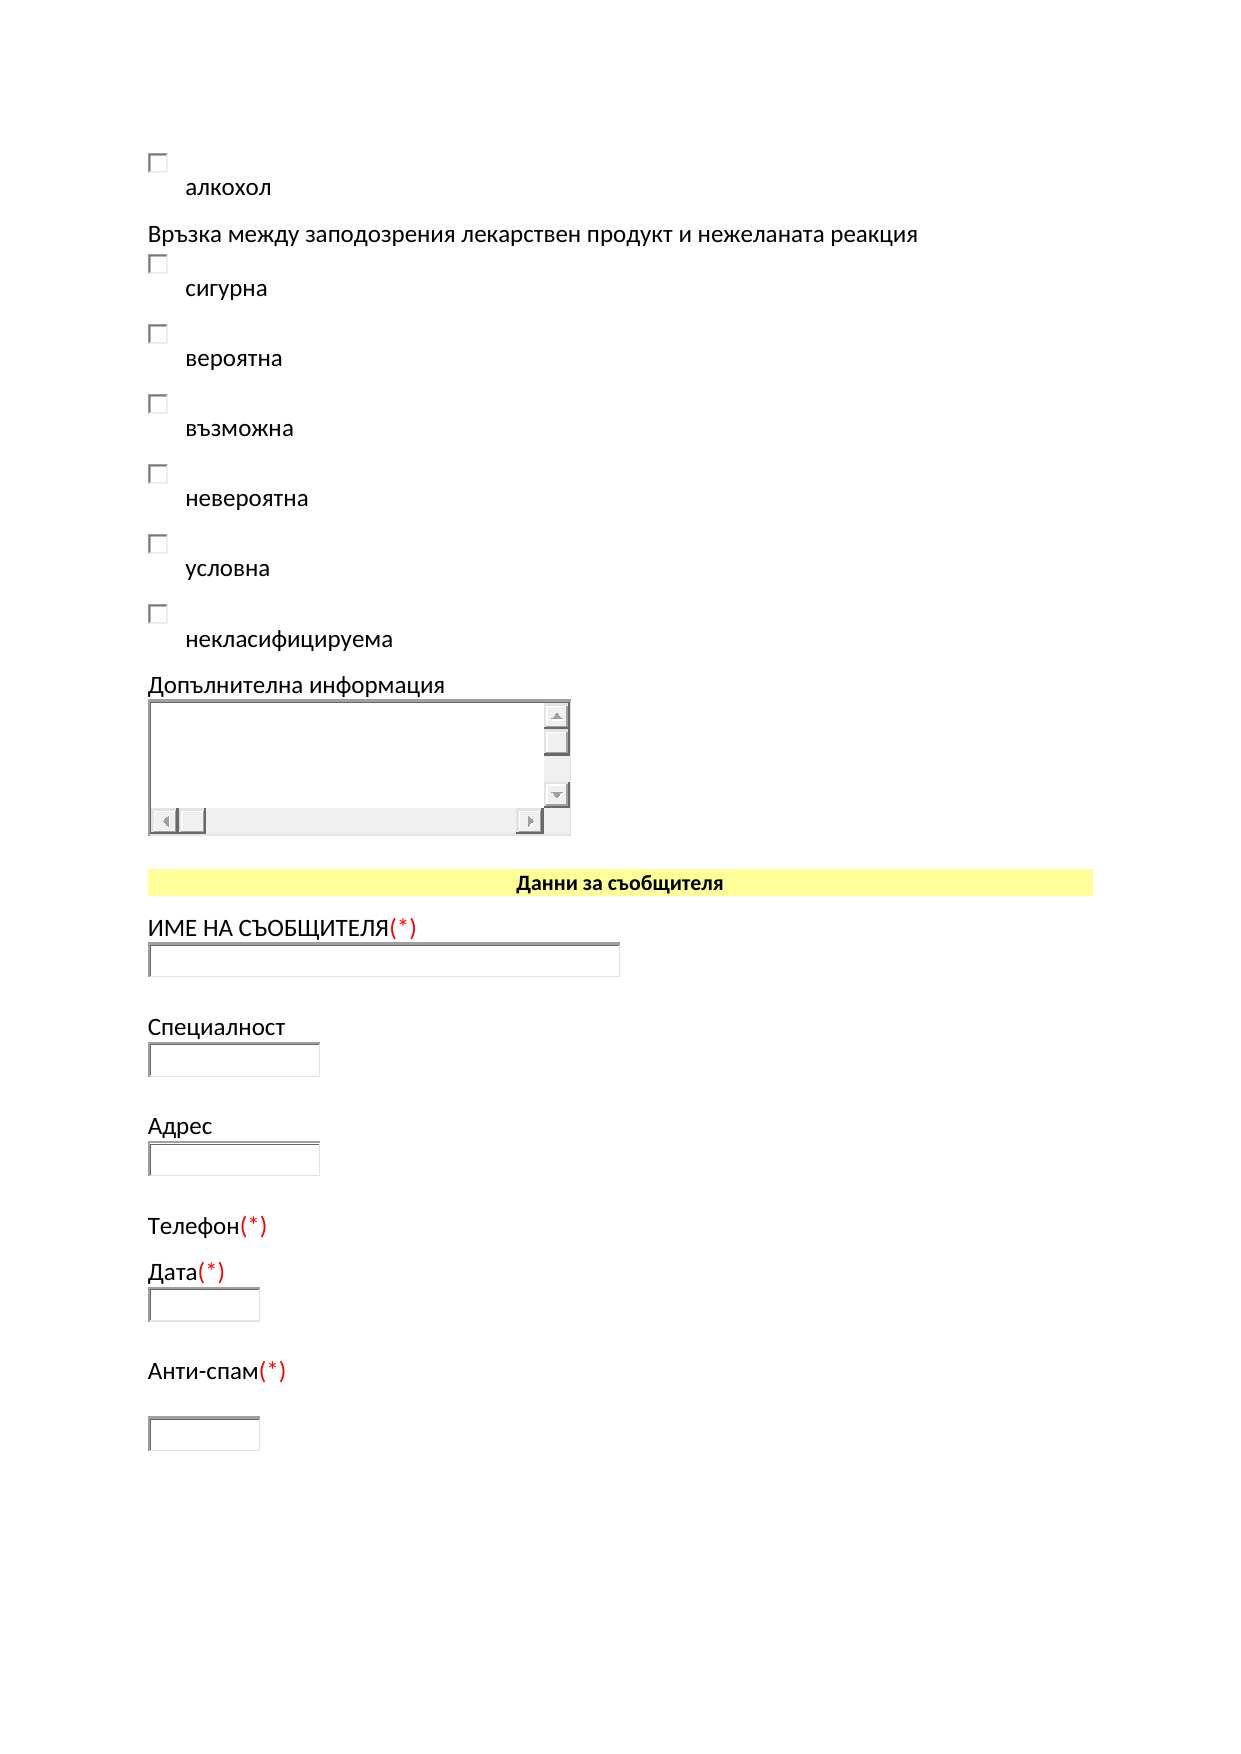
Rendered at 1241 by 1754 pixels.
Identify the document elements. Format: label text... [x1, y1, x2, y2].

text некласифицируема [148, 599, 1093, 653]
text възможна [148, 388, 1093, 443]
text Дата(*) [148, 1256, 1093, 1287]
text Връзка между заподозрения лекарствен продукт и нежеланата реакция [148, 218, 1093, 248]
text условна [148, 529, 1093, 583]
text Специалност [148, 1011, 1093, 1042]
text вероятна [148, 318, 1093, 373]
text Телефон(*) [148, 1210, 1093, 1240]
text невероятна [148, 458, 1093, 513]
text Данни за съобщителя [148, 869, 1093, 896]
text Допълнителна информация [148, 669, 1093, 699]
text Адрес [148, 1111, 1093, 1141]
text сигурна [148, 248, 1093, 303]
text Анти-спам(*) [148, 1355, 1093, 1386]
text ИМЕ НА СЪОБЩИТЕЛЯ(*) [148, 912, 1093, 942]
text алкохол [148, 148, 1093, 202]
